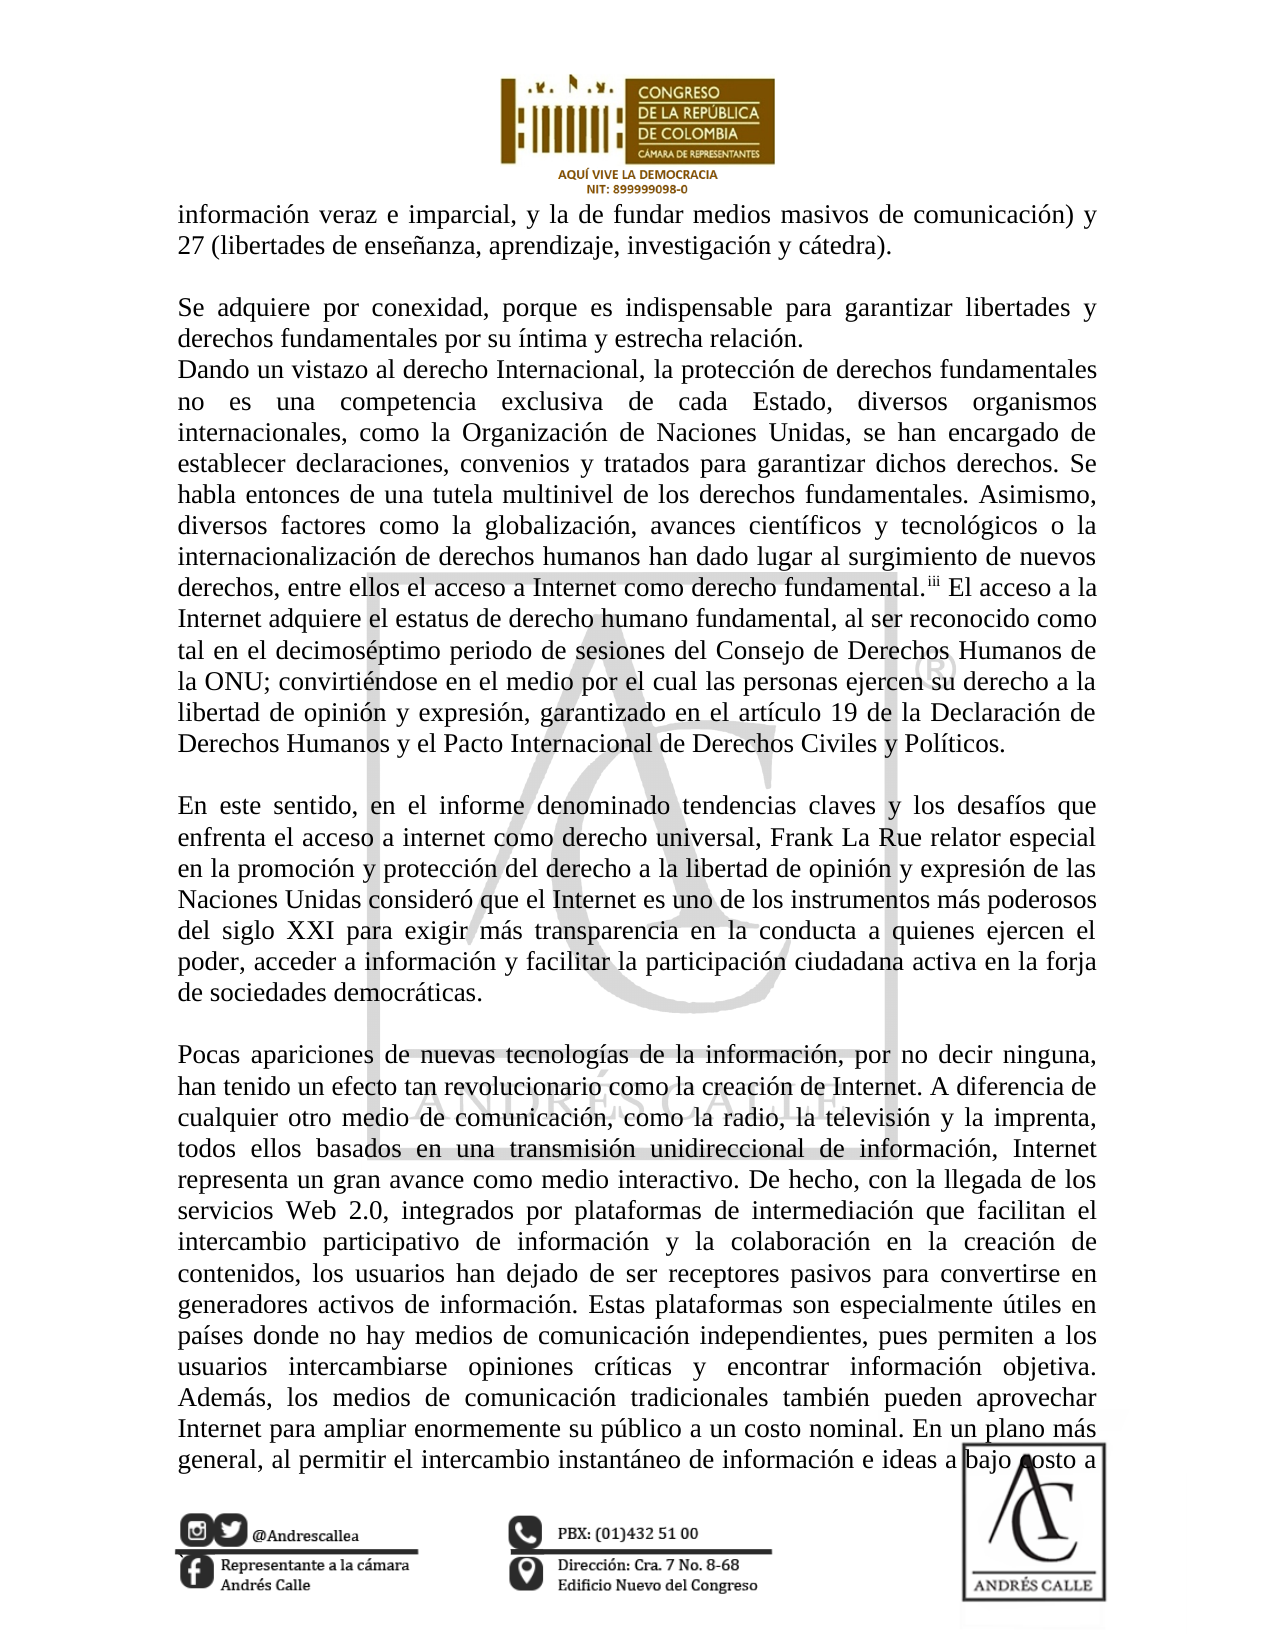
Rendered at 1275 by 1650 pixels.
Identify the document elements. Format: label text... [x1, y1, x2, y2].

text Dando un vistazo al derecho Internacional, la protección de derechos fundamentales no es una competencia exclusiva de cada Estado, diversos organismos internacionales, como la Organización de Naciones Unidas, se han encargado de establecer declaraciones, convenios y tratados para garantizar dichos derechos. Se habla entonces de una tutela multinivel de los derechos fundamentales. Asimismo, diversos factores como la globalización, avances científicos y tecnológicos o la internacionalización de derechos humanos han dado lugar al surgimiento de nuevos derechos, entre ellos el acceso a Internet como derecho fundamental. El acceso a la Internet adquiere el estatus de derecho humano fundamental, al ser reconocido como tal en el decimoséptimo periodo de sesiones del Consejo de Derechos Humanos de la ONU; convirtiéndose en el medio por el cual las personas ejercen su derecho a la libertad de opinión y expresión, garantizado en el artículo 19 de la Declaración de Derechos Humanos y el Pacto Internacional de Derechos Civiles y Políticos. [177, 353, 1098, 758]
text En este sentido, en el informe denominado tendencias claves y los desafíos que enfrenta el acceso a internet como derecho universal, Frank La Rue relator especial en la promoción y protección del derecho a la libertad de opinión y expresión de las Naciones Unidas consideró que el Internet es uno de los instrumentos más poderosos del siglo XXI para exigir más transparencia en la conducta a quienes ejercen el poder, acceder a información y facilitar la participación ciudadana activa en la forja de sociedades democráticas. [177, 789, 1098, 1007]
picture [47, 1409, 1188, 1641]
picture [500, 73, 775, 198]
text Se adquiere por conexidad, porque es indispensable para garantizar libertades y derechos fundamentales por su íntima y estrecha relación. [177, 291, 1098, 353]
